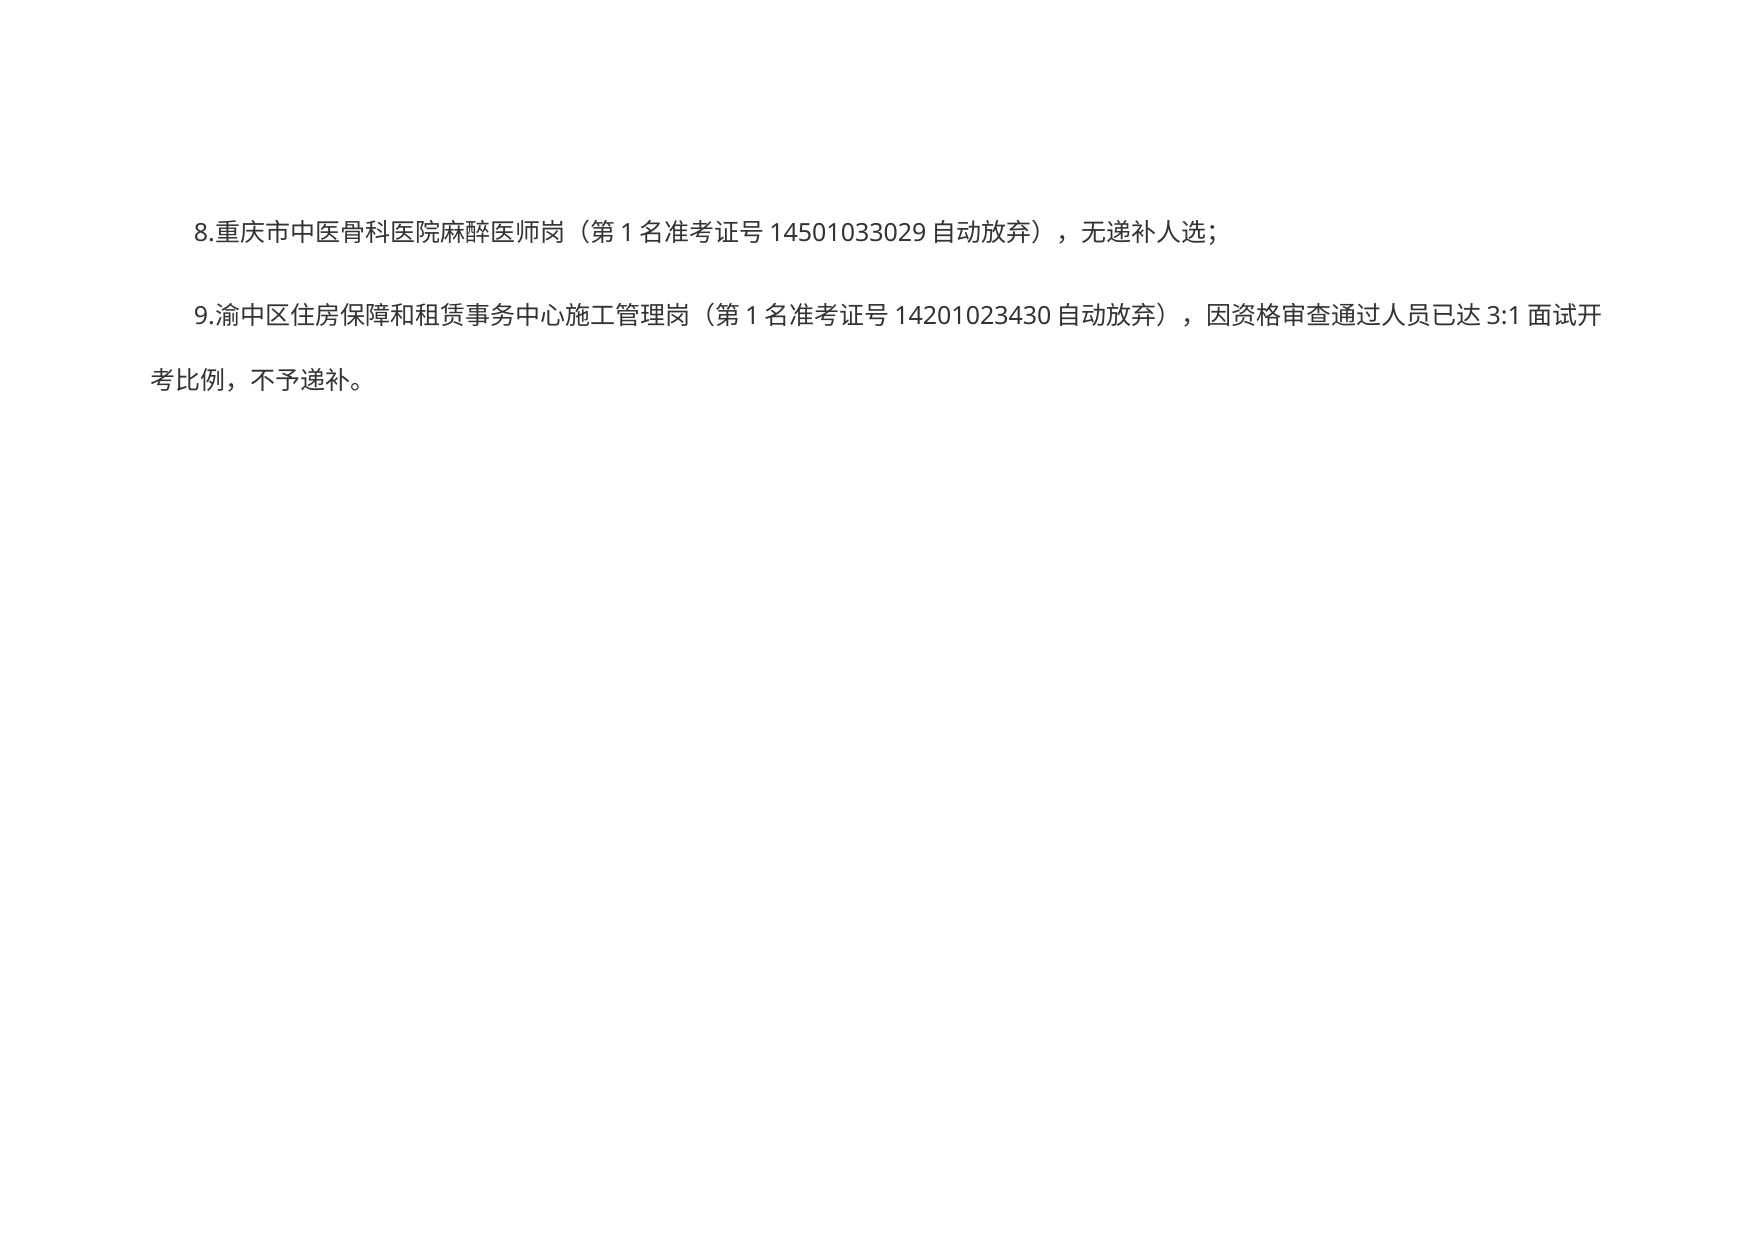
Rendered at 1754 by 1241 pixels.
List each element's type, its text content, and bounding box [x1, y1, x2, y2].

text 9.渝中区住房保障和租赁事务中心施工管理岗（第1名准考证号14201023430自动放弃），因资格审查通过人员已达3:1面试开考比例，不予递补。 [150, 281, 1604, 411]
text 8.重庆市中医骨科医院麻醉医师岗（第1名准考证号14501033029自动放弃），无递补人选； [150, 198, 1604, 263]
